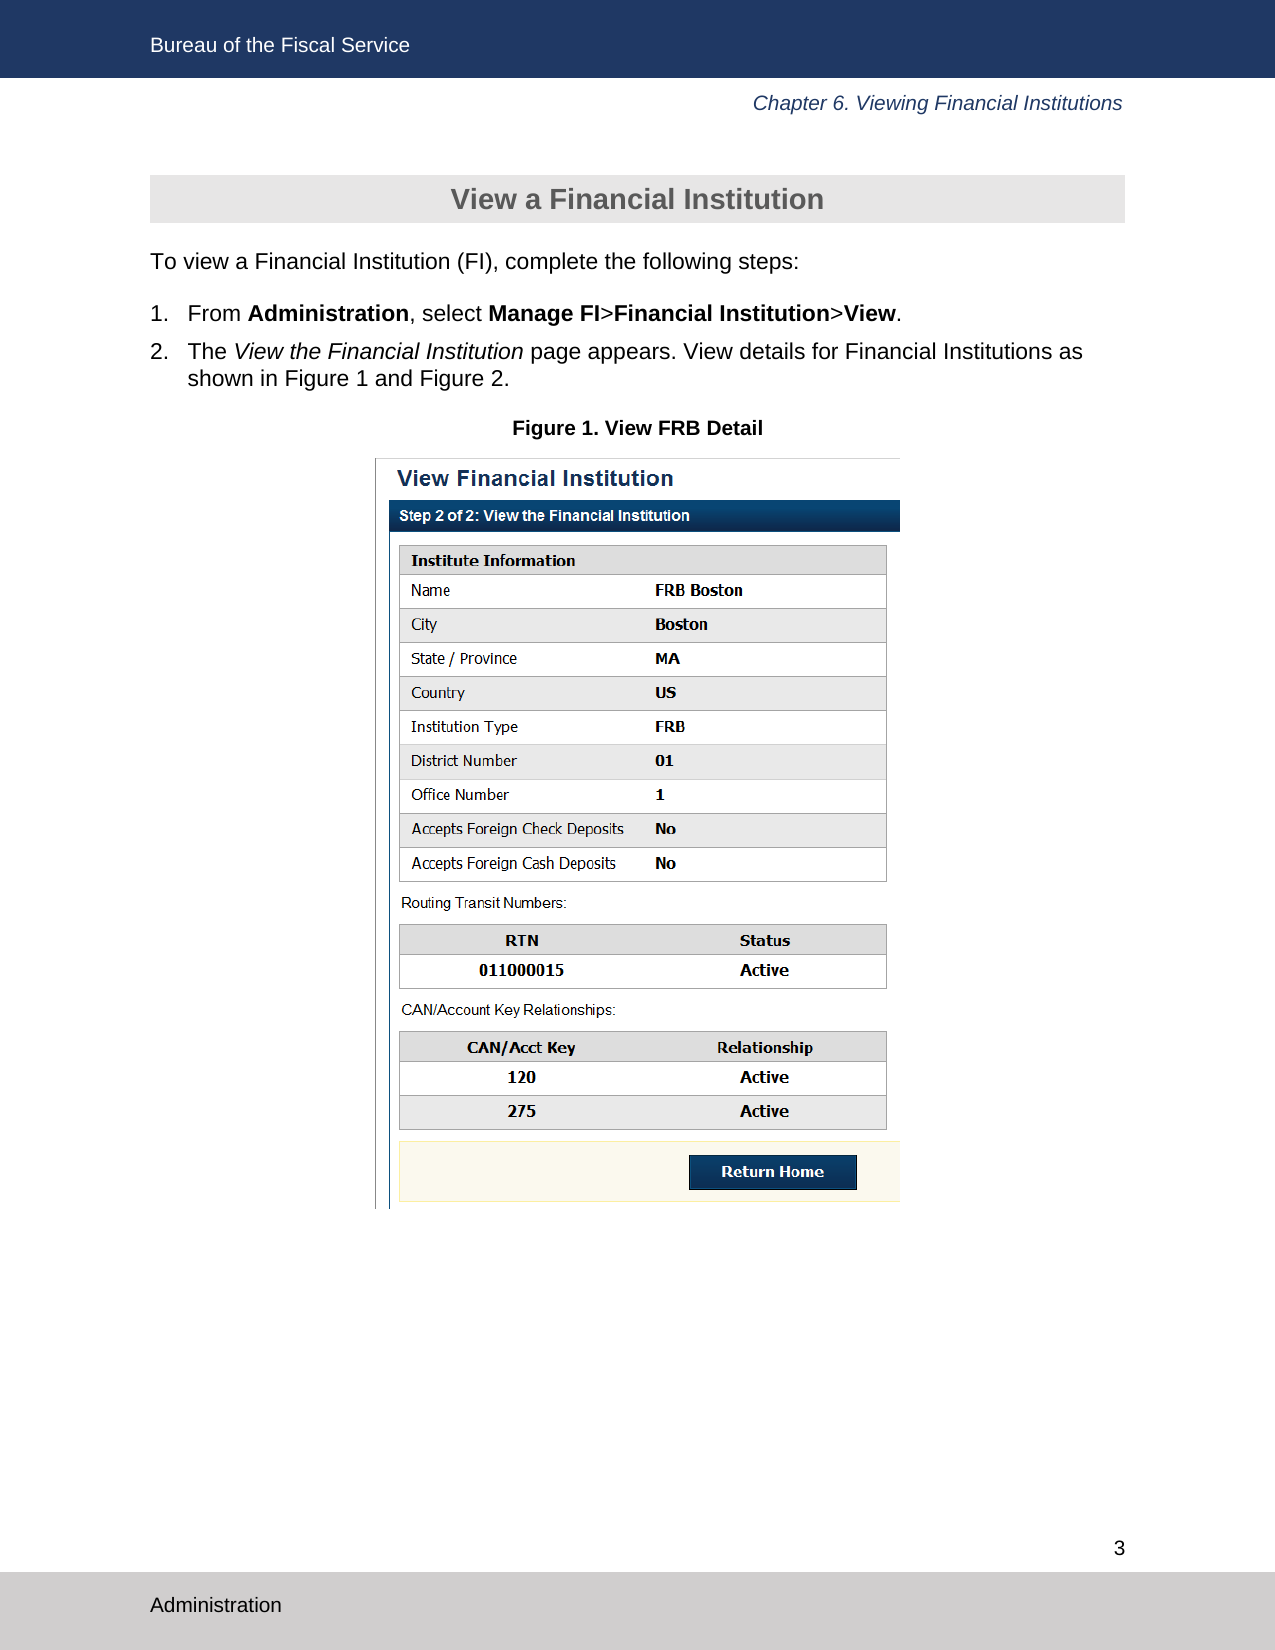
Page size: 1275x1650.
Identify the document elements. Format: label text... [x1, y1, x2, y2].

list The View the Financial Institution page appears. View details for Financial Institutions as shown in Figure 1 and Figure 2. [150, 338, 1125, 391]
text To view a Financial Institution (FI), complete the following steps: [150, 248, 1125, 274]
text View a Financial Institution [150, 176, 1125, 222]
picture [375, 458, 900, 1209]
list From Administration, select Manage FI>Financial Institution>View. [150, 299, 1125, 326]
